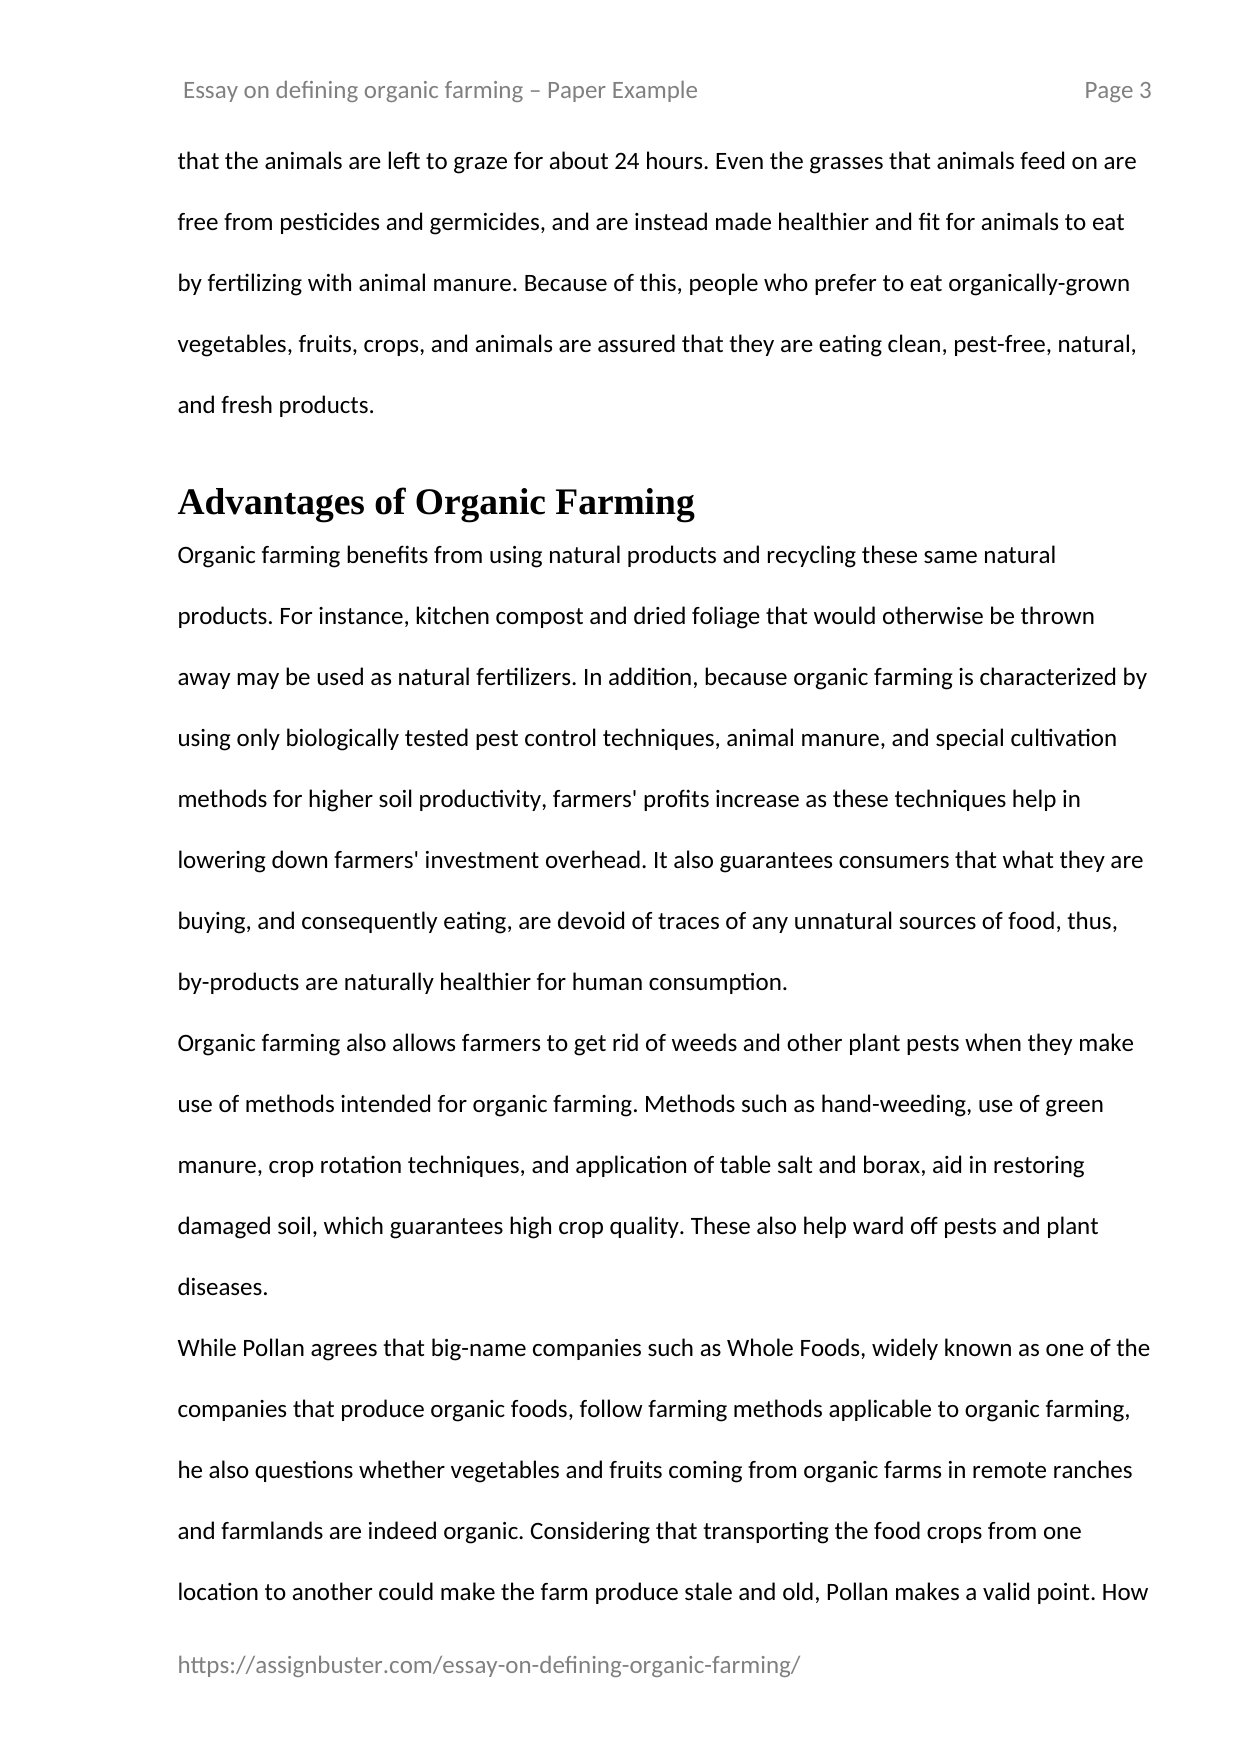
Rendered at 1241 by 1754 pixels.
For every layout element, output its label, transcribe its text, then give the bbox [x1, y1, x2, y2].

subtitle Advantages of Organic Farming [177, 480, 1152, 523]
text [177, 145, 1152, 420]
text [177, 539, 1152, 1607]
